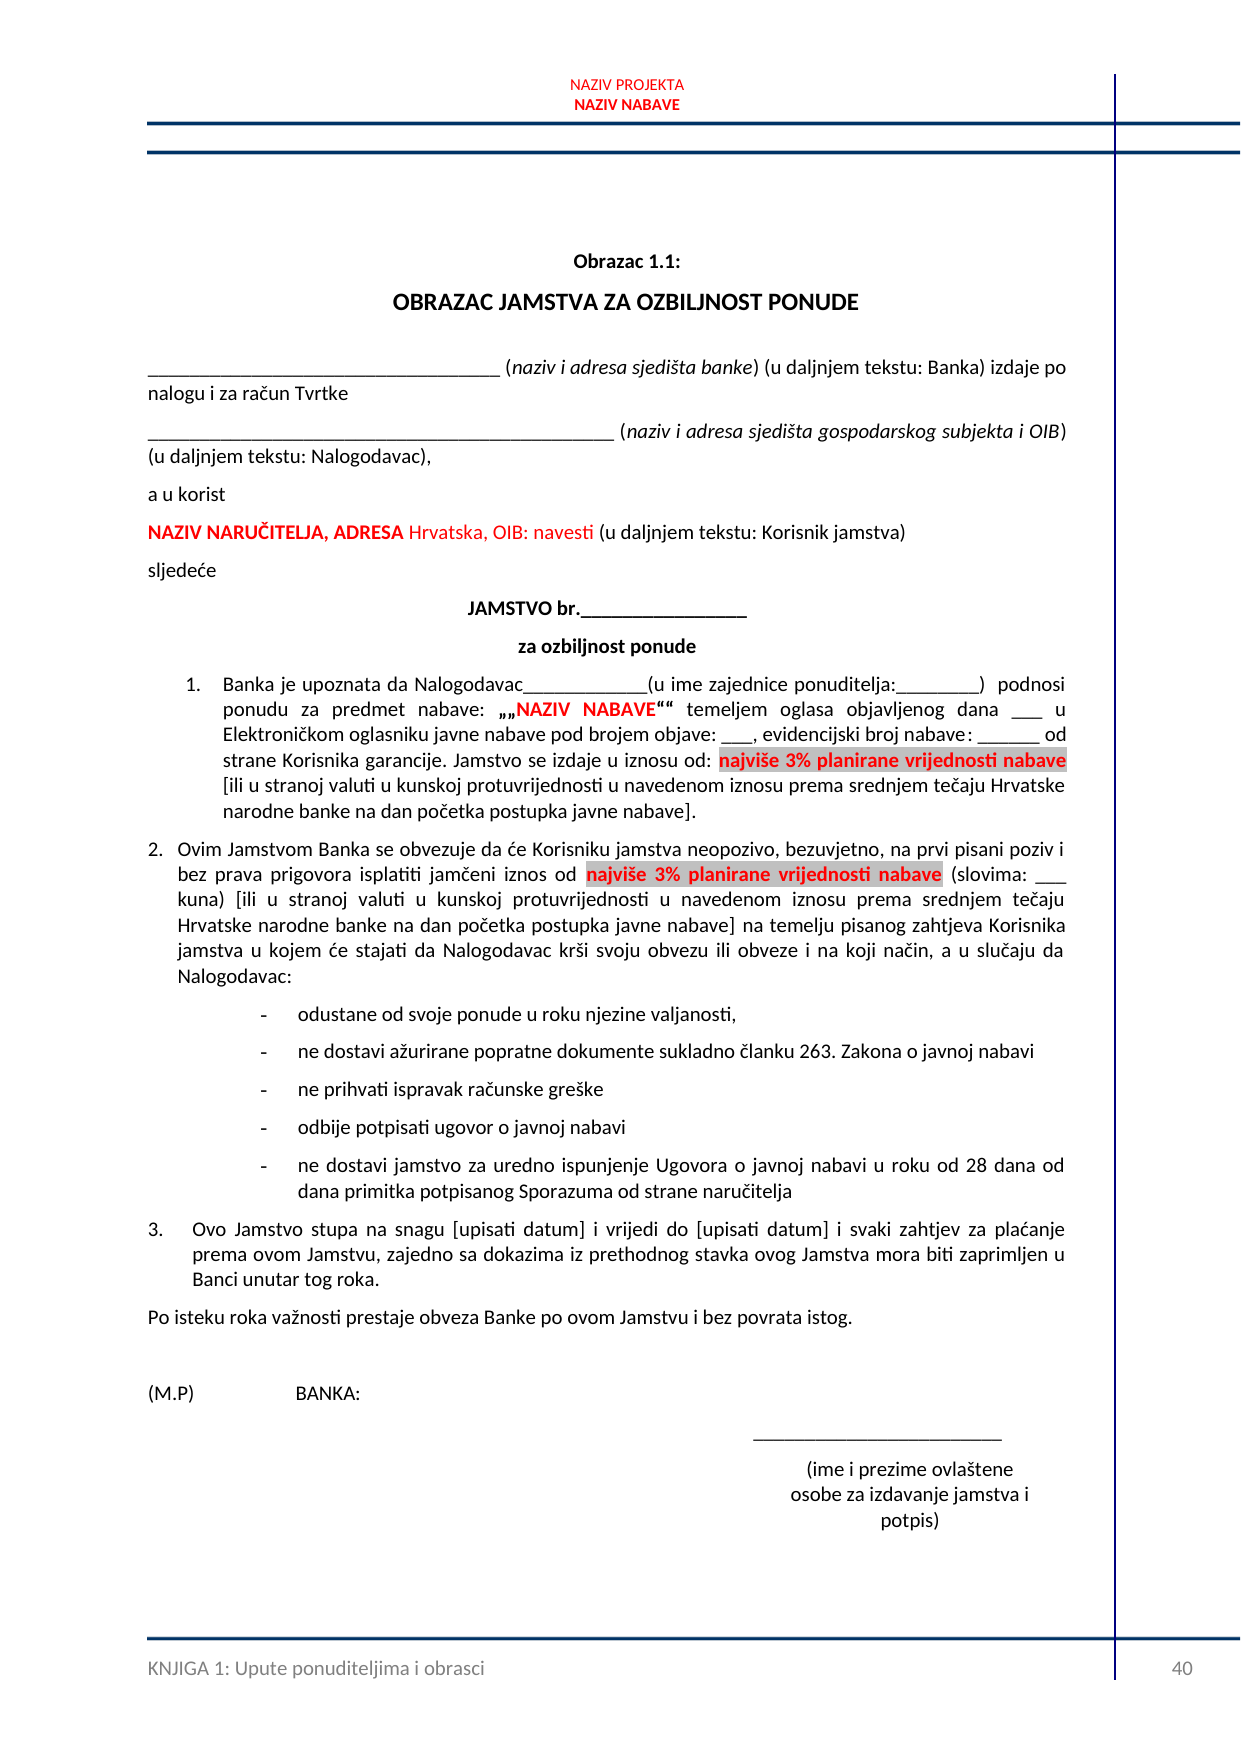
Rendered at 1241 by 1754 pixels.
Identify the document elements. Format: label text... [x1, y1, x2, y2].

text _____________________________________________ (naziv i adresa sjedišta gospodarskog subjekta i OIB) (u daljnjem tekstu: Nalogodavac), [148, 418, 1067, 469]
picture [1116, 114, 1241, 134]
text osobe za izdavanje jamstva i [753, 1482, 1067, 1507]
text __________________________________ (naziv i adresa sjedišta banke) (u daljnjem tekstu: Banka) izdaje po nalogu i za račun Tvrtke [148, 354, 1067, 405]
text za ozbiljnost ponude [148, 633, 1067, 658]
list ne dostavi jamstvo za uredno ispunjenje Ugovora o javnoj nabavi u roku od 28 dana od dana primitka potpisanog Sporazuma od strane naručitelja [260, 1152, 1067, 1203]
list Ovo Jamstvo stupa na snagu [upisati datum] i vrijedi do [upisati datum] i svaki zahtjev za plaćanje prema ovom Jamstvu, zajedno sa dokazima iz prethodnog stavka ovog Jamstva mora biti zaprimljen u Banci unutar tog roka. [148, 1216, 1067, 1292]
picture [1116, 143, 1241, 163]
text (M.P) BANKA: [148, 1380, 1067, 1406]
list Ovim Jamstvom Banka se obvezuje da će Korisniku jamstva neopozivo, bezuvjetno, na prvi pisani poziv i bez prava prigovora isplatiti jamčeni iznos od najviše 3% planirane vrijednosti nabave (slovima: ___ kuna) [ili u stranoj valuti u kunskoj protuvrijednosti u navedenom iznosu prema srednjem tečaju Hrvatske narodne banke na dan početka postupka javne nabave] na temelju pisanog zahtjeva Korisnika jamstva u kojem će stajati da Nalogodavac krši svoju obvezu ili obveze i na koji način, a u slučaju da Nalogodavac: [148, 836, 1067, 988]
picture [147, 143, 1114, 163]
list ne prihvati ispravak računske greške [260, 1077, 1067, 1102]
picture [147, 114, 1114, 134]
picture [1116, 1630, 1241, 1648]
text NAZIV NARUČITELJA, ADRESA Hrvatska, OIB: navesti (u daljnjem tekstu: Korisnik jamstva) [148, 519, 1067, 544]
text a u korist [148, 481, 1067, 507]
text Obrazac 1.1: [148, 248, 1106, 274]
list odustane od svoje ponude u roku njezine valjanosti, [260, 1001, 1067, 1026]
text JAMSTVO br.________________ [148, 595, 1067, 620]
list odbije potpisati ugovor o javnoj nabavi [260, 1114, 1067, 1140]
text (ime i prezime ovlaštene [753, 1456, 1067, 1482]
text Obrazac jamstva za ozbiljnost ponude [185, 286, 1066, 317]
list Banka je upoznata da Nalogodavac____________(u ime zajednice ponuditelja:________) podnosi ponudu za predmet nabave: „„NAZIV NABAVE““ temeljem oglasa objavljenog dana ___ u Elektroničkom oglasniku javne nabave pod brojem objave: ___, evidencijski broj nabave: ______ od strane Korisnika garancije. Jamstvo se izdaje u iznosu od: najviše 3% planirane vrijednosti nabave [ili u stranoj valuti u kunskoj protuvrijednosti u navedenom iznosu prema srednjem tečaju Hrvatske narodne banke na dan početka postupka javne nabave]. [185, 671, 1067, 823]
text Po isteku roka važnosti prestaje obveza Banke po ovom Jamstvu i bez povrata istog. [148, 1304, 1067, 1330]
picture [147, 1630, 1114, 1648]
text ________________________ [679, 1418, 1067, 1444]
list ne dostavi ažurirane popratne dokumente sukladno članku 263. Zakona o javnoj nabavi [260, 1039, 1067, 1064]
text potpis) [753, 1507, 1067, 1532]
text sljedeće [148, 557, 1067, 582]
